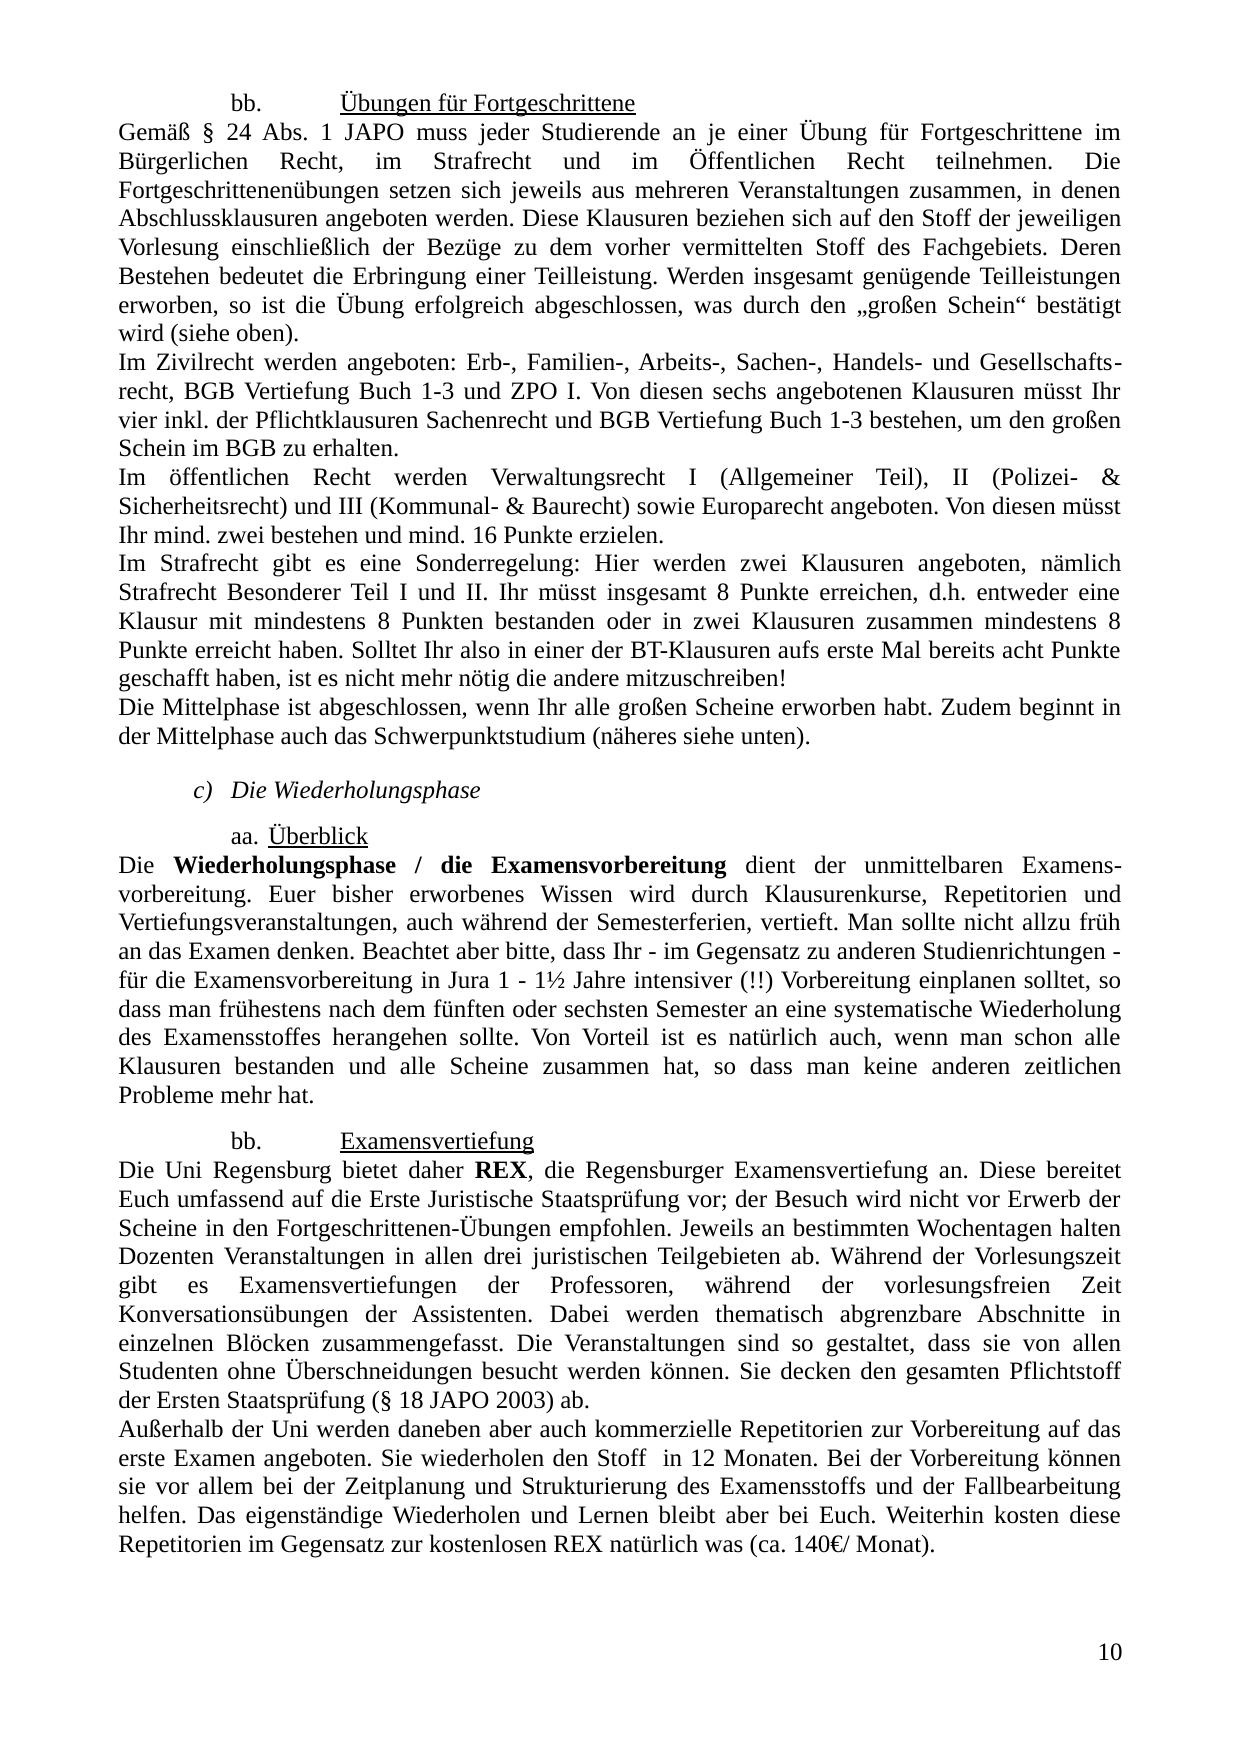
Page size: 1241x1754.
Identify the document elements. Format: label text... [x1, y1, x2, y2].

list Examensvertiefung [231, 1126, 1122, 1155]
list Überblick [231, 821, 1122, 850]
list Die Wiederholungsphase [193, 775, 1122, 803]
text Die Mittelphase ist abgeschlossen, wenn Ihr alle großen Scheine erworben habt. Zudem beginnt in der Mittelphase auch das Schwerpunktstudium (näheres siehe unten). [118, 692, 1122, 750]
text Gemäß § 24 Abs. 1 JAPO muss jeder Studierende an je einer Übung für Fortgeschrittene im Bürgerlichen Recht, im Strafrecht und im Öffentlichen Recht teilnehmen. Die Fortgeschrittenenübungen setzen sich jeweils aus mehreren Veranstaltungen zusammen, in denen Abschlussklausuren angeboten werden. Diese Klausuren beziehen sich auf den Stoff der jeweiligen Vorlesung einschließlich der Bezüge zu dem vorher vermittelten Stoff des Fachgebiets. Deren Bestehen bedeutet die Erbringung einer Teilleistung. Werden insgesamt genügende Teilleistungen erworben, so ist die Übung erfolgreich abgeschlossen, was durch den „großen Schein“ bestätigt wird (siehe oben). [118, 117, 1122, 347]
text Die Uni Regensburg bietet daher REX, die Regensburger Examensvertiefung an. Diese bereitet Euch umfassend auf die Erste Juristische Staatsprüfung vor; der Besuch wird nicht vor Erwerb der Scheine in den Fortgeschrittenen-Übungen empfohlen. Jeweils an bestimmten Wochentagen halten Dozenten Veranstaltungen in allen drei juristischen Teilgebieten ab. Während der Vorlesungszeit gibt es Examensvertiefungen der Professoren, während der vorlesungsfreien Zeit Konversationsübungen der Assistenten. Dabei werden thematisch abgrenzbare Abschnitte in einzelnen Blöcken zusammengefasst. Die Veranstaltungen sind so gestaltet, dass sie von allen Studenten ohne Überschneidungen besucht werden können. Sie decken den gesamten Pflichtstoff der Ersten Staatsprüfung (§ 18 JAPO 2003) ab. [118, 1155, 1122, 1414]
text Im Strafrecht gibt es eine Sonderregelung: Hier werden zwei Klausuren angeboten, nämlich Strafrecht Besonderer Teil I und II. Ihr müsst insgesamt 8 Punkte erreichen, d.h. entweder eine Klausur mit mindestens 8 Punkten bestanden oder in zwei Klausuren zusammen mindestens 8 Punkte erreicht haben. Solltet Ihr also in einer der BT-Klausuren aufs erste Mal bereits acht Punkte geschafft haben, ist es nicht mehr nötig die andere mitzuschreiben! [118, 548, 1122, 692]
text Im Zivilrecht werden angeboten: Erb-, Familien-, Arbeits-, Sachen-, Handels- und Gesellschaftsrecht, BGB Vertiefung Buch 1-3 und ZPO I. Von diesen sechs angebotenen Klausuren müsst Ihr vier inkl. der Pflichtklausuren Sachenrecht und BGB Vertiefung Buch 1-3 bestehen, um den großen Schein im BGB zu erhalten. [118, 347, 1122, 462]
list Übungen für Fortgeschrittene [231, 88, 1122, 117]
text Im öffentlichen Recht werden Verwaltungsrecht I (Allgemeiner Teil), II (Polizei- & Sicherheitsrecht) und III (Kommunal- & Baurecht) sowie Europarecht angeboten. Von diesen müsst Ihr mind. zwei bestehen und mind. 16 Punkte erzielen. [118, 462, 1122, 548]
text Außerhalb der Uni werden daneben aber auch kommerzielle Repetitorien zur Vorbereitung auf das erste Examen angeboten. Sie wiederholen den Stoff in 12 Monaten. Bei der Vorbereitung können sie vor allem bei der Zeitplanung und Strukturierung des Examensstoffs und der Fallbearbeitung helfen. Das eigenständige Wiederholen und Lernen bleibt aber bei Euch. Weiterhin kosten diese Repetitorien im Gegensatz zur kostenlosen REX natürlich was (ca. 140€/ Monat). [118, 1414, 1122, 1558]
text Die Wiederholungsphase / die Examensvorbereitung dient der unmittelbaren Examensvorbereitung. Euer bisher erworbenes Wissen wird durch Klausurenkurse, Repetitorien und Vertiefungsveranstaltungen, auch während der Semesterferien, vertieft. Man sollte nicht allzu früh an das Examen denken. Beachtet aber bitte, dass Ihr - im Gegensatz zu anderen Studienrichtungen - für die Examensvorbereitung in Jura 1 - 1½ Jahre intensiver (!!) Vorbereitung einplanen solltet, so dass man frühestens nach dem fünften oder sechsten Semester an eine systematische Wiederholung des Examensstoffes herangehen sollte. Von Vorteil ist es natürlich auch, wenn man schon alle Klausuren bestanden und alle Scheine zusammen hat, so dass man keine anderen zeitlichen Probleme mehr hat. [118, 850, 1122, 1109]
